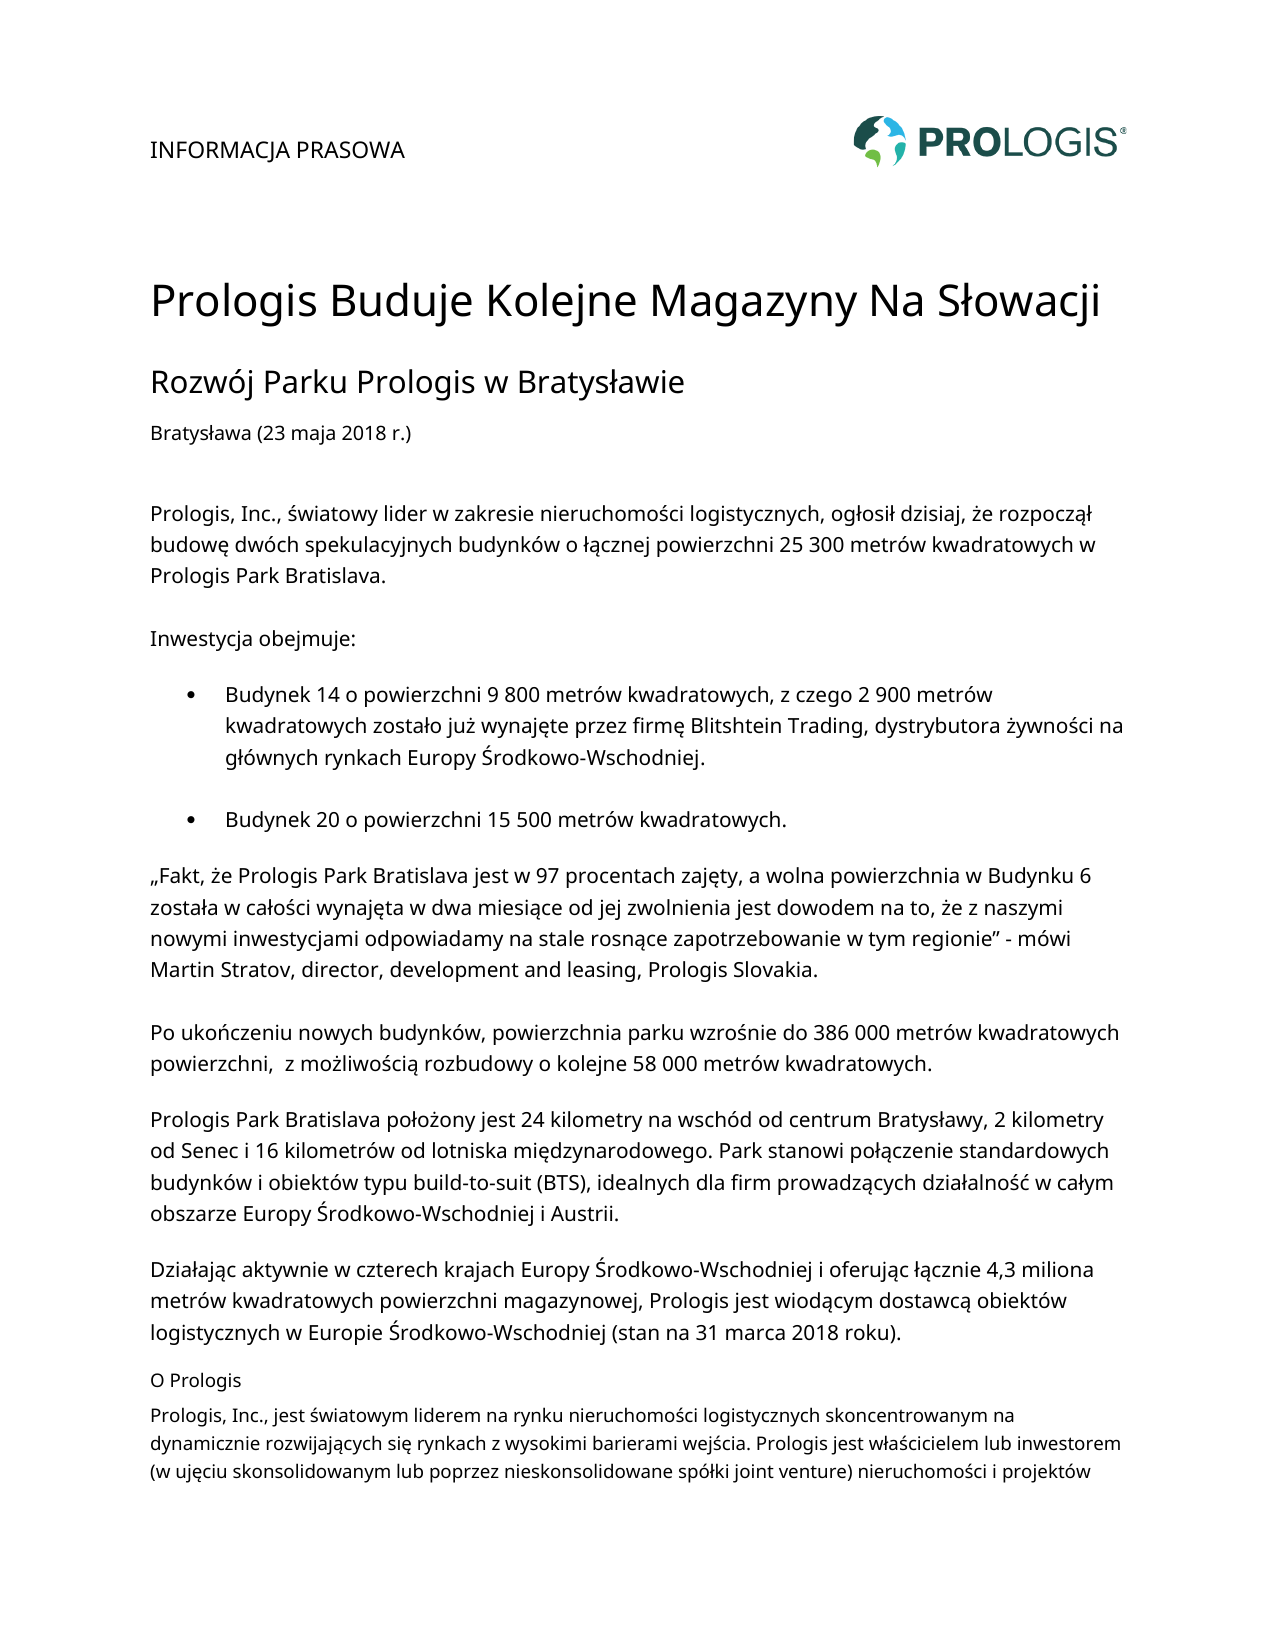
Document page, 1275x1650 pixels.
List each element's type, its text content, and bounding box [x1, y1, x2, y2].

picture [853, 116, 1127, 168]
text Prologis Buduje Kolejne Magazyny Na Słowacji [150, 269, 1125, 329]
text Działając aktywnie w czterech krajach Europy Środkowo-Wschodniej i oferując łącznie 4,3 miliona metrów kwadratowych powierzchni magazynowej, Prologis jest wiodącym dostawcą obiektów logistycznych w Europie Środkowo-Wschodniej (stan na 31 marca 2018 roku). [150, 1255, 1125, 1346]
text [150, 1402, 1125, 1483]
text Po ukończeniu nowych budynków, powierzchnia parku wzrośnie do 386 000 metrów kwadratowych powierzchni, z możliwością rozbudowy o kolejne 58 000 metrów kwadratowych. [150, 1018, 1125, 1077]
text „Fakt, że Prologis Park Bratislava jest w 97 procentach zajęty, a wolna powierzchnia w Budynku 6 została w całości wynajęta w dwa miesiące od jej zwolnienia jest dowodem na to, że z naszymi nowymi inwestycjami odpowiadamy na stale rosnące zapotrzebowanie w tym regionie” - mówi Martin Stratov, director, development and leasing, Prologis Slovakia. [150, 861, 1125, 983]
text Inwestycja obejmuje: [150, 624, 1125, 652]
text Prologis, Inc., światowy lider w zakresie nieruchomości logistycznych, ogłosił dzisiaj, że rozpoczął budowę dwóch spekulacyjnych budynków o łącznej powierzchni 25 300 metrów kwadratowych w Prologis Park Bratislava. [150, 499, 1125, 590]
list Budynek 20 o powierzchni 15 500 metrów kwadratowych. [187, 805, 1125, 833]
text Prologis Park Bratislava położony jest 24 kilometry na wschód od centrum Bratysławy, 2 kilometry od Senec i 16 kilometrów od lotniska międzynarodowego. Park stanowi połączenie standardowych budynków i obiektów typu build-to-suit (BTS), idealnych dla firm prowadzących działalność w całym obszarze Europy Środkowo-Wschodniej i Austrii. [150, 1105, 1125, 1227]
subtitle Rozwój Parku Prologis w Bratysławie [150, 360, 1125, 403]
list Budynek 14 o powierzchni 9 800 metrów kwadratowych, z czego 2 900 metrów kwadratowych zostało już wynajęte przez firmę Blitshtein Trading, dystrybutora żywności na głównych rynkach Europy Środkowo-Wschodniej. [187, 680, 1125, 771]
text Bratysława (23 maja 2018 r.) [150, 419, 1125, 446]
text O Prologis [150, 1368, 1125, 1393]
